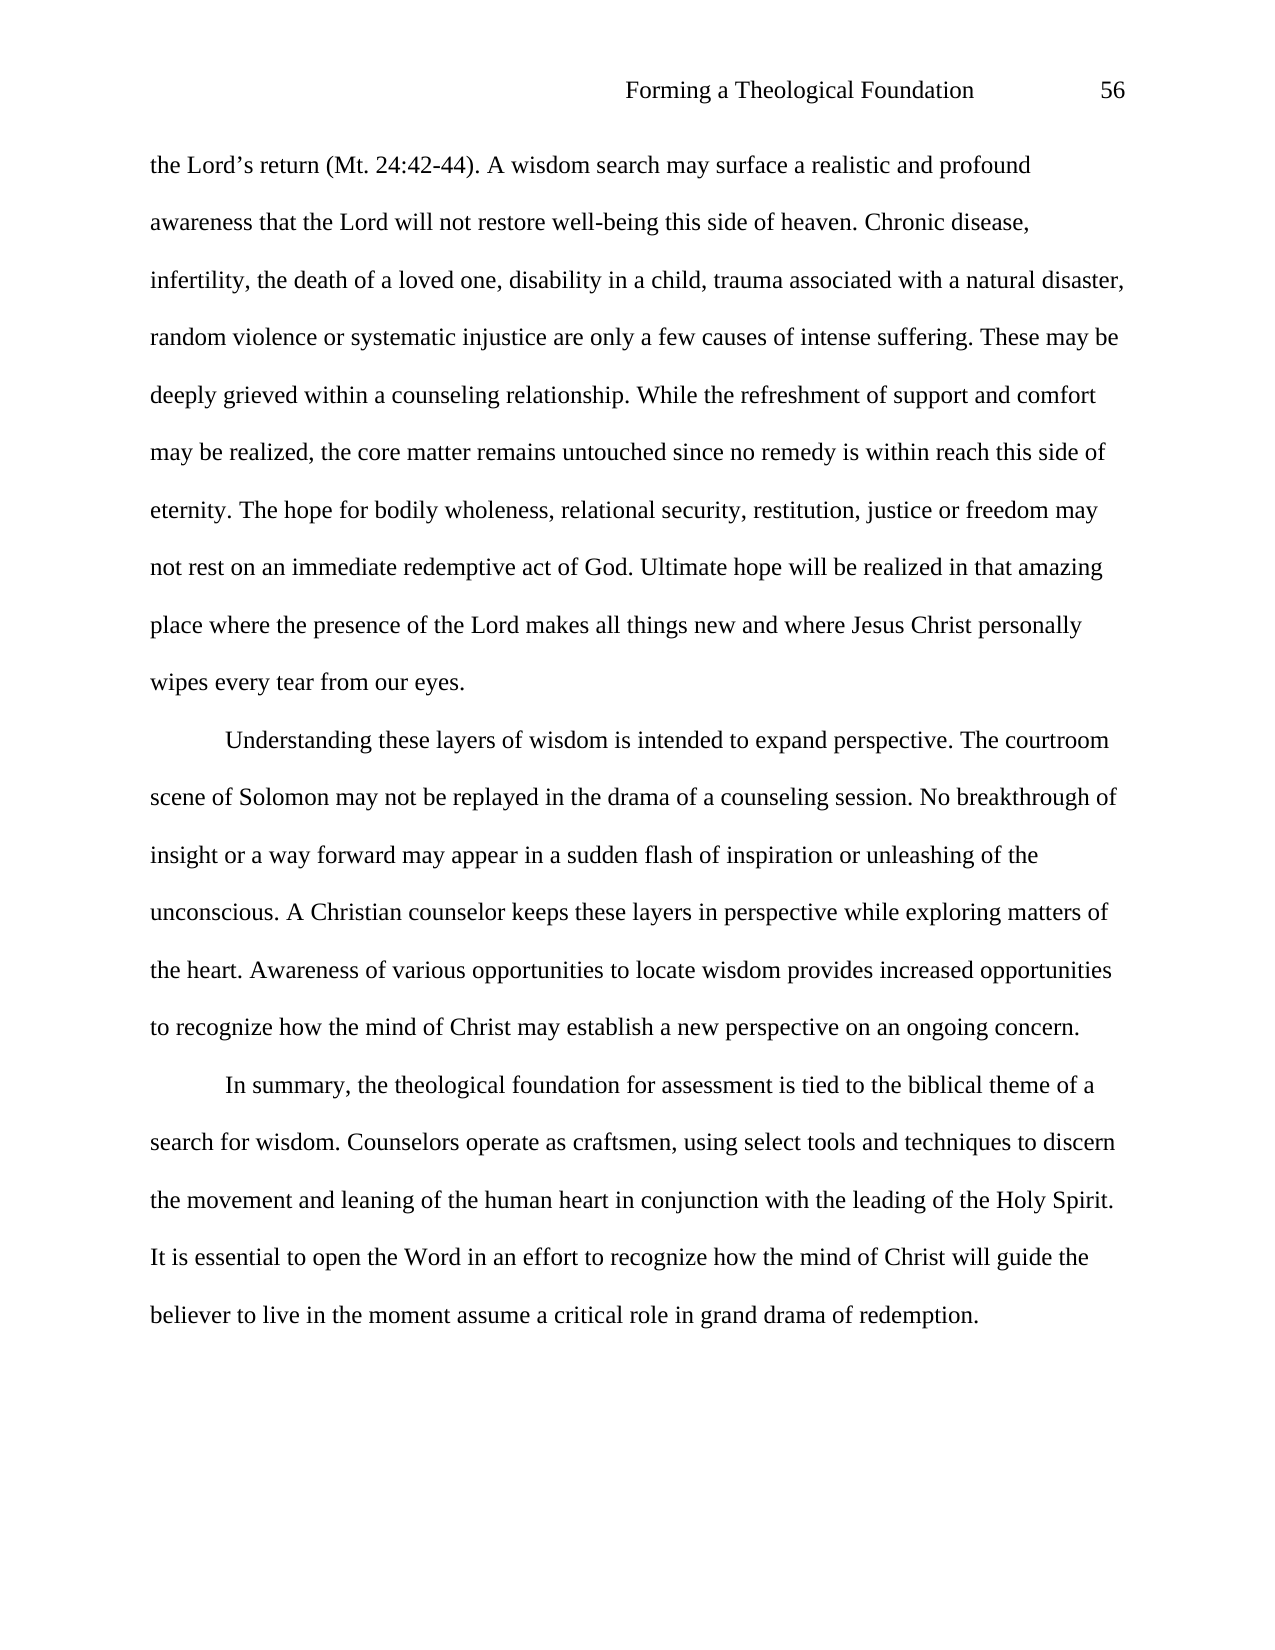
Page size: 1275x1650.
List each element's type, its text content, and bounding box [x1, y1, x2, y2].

text In summary, the theological foundation for assessment is tied to the biblical theme of a search for wisdom. Counselors operate as craftsmen, using select tools and techniques to discern the movement and leaning of the human heart in conjunction with the leading of the Holy Spirit. It is essential to open the Word in an effort to recognize how the mind of Christ will guide the believer to live in the moment assume a critical role in grand drama of redemption. [150, 1070, 1125, 1329]
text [150, 150, 1125, 696]
text Understanding these layers of wisdom is intended to expand perspective. The courtroom scene of Solomon may not be replayed in the drama of a counseling session. No breakthrough of insight or a way forward may appear in a sudden flash of inspiration or unleashing of the unconscious. A Christian counselor keeps these layers in perspective while exploring matters of the heart. Awareness of various opportunities to locate wisdom provides increased opportunities to recognize how the mind of Christ may establish a new perspective on an ongoing concern. [150, 725, 1125, 1041]
